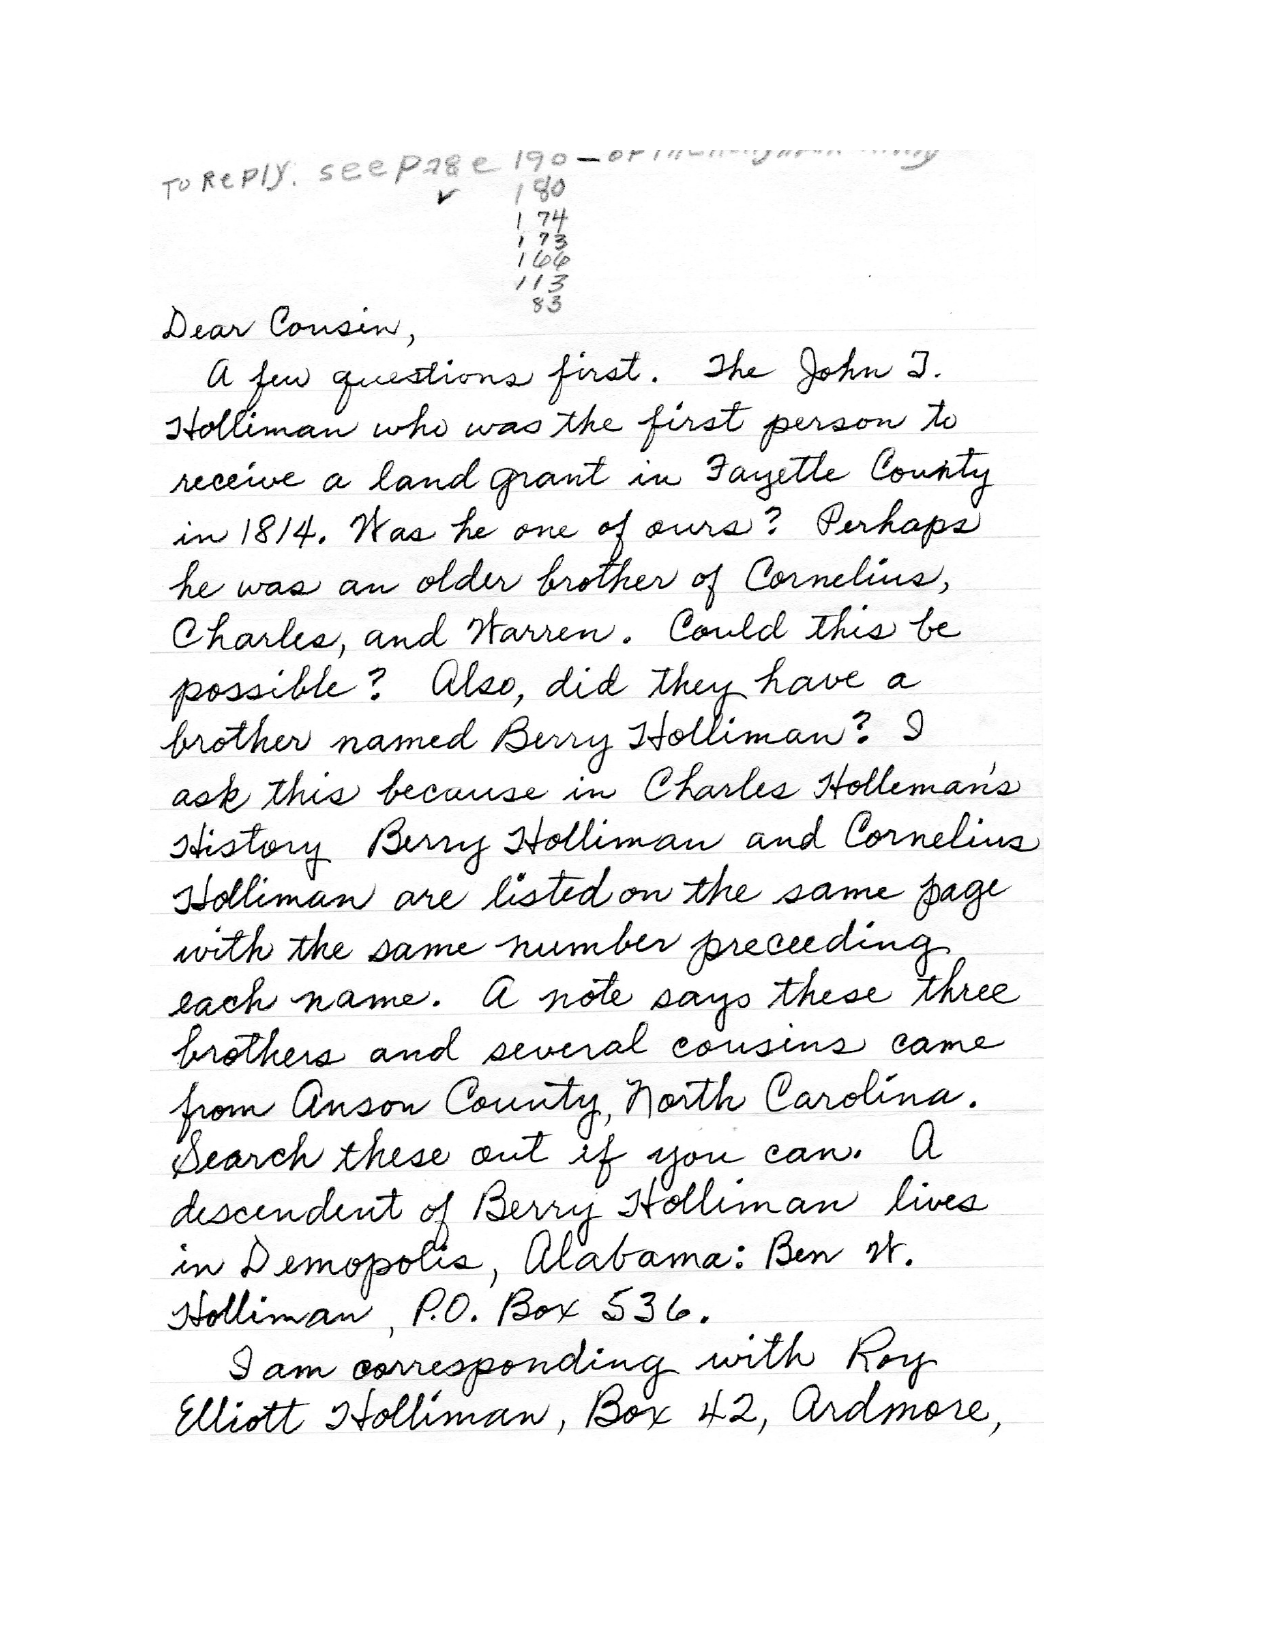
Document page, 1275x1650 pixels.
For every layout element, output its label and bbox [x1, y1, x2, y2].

picture [150, 150, 1044, 1443]
